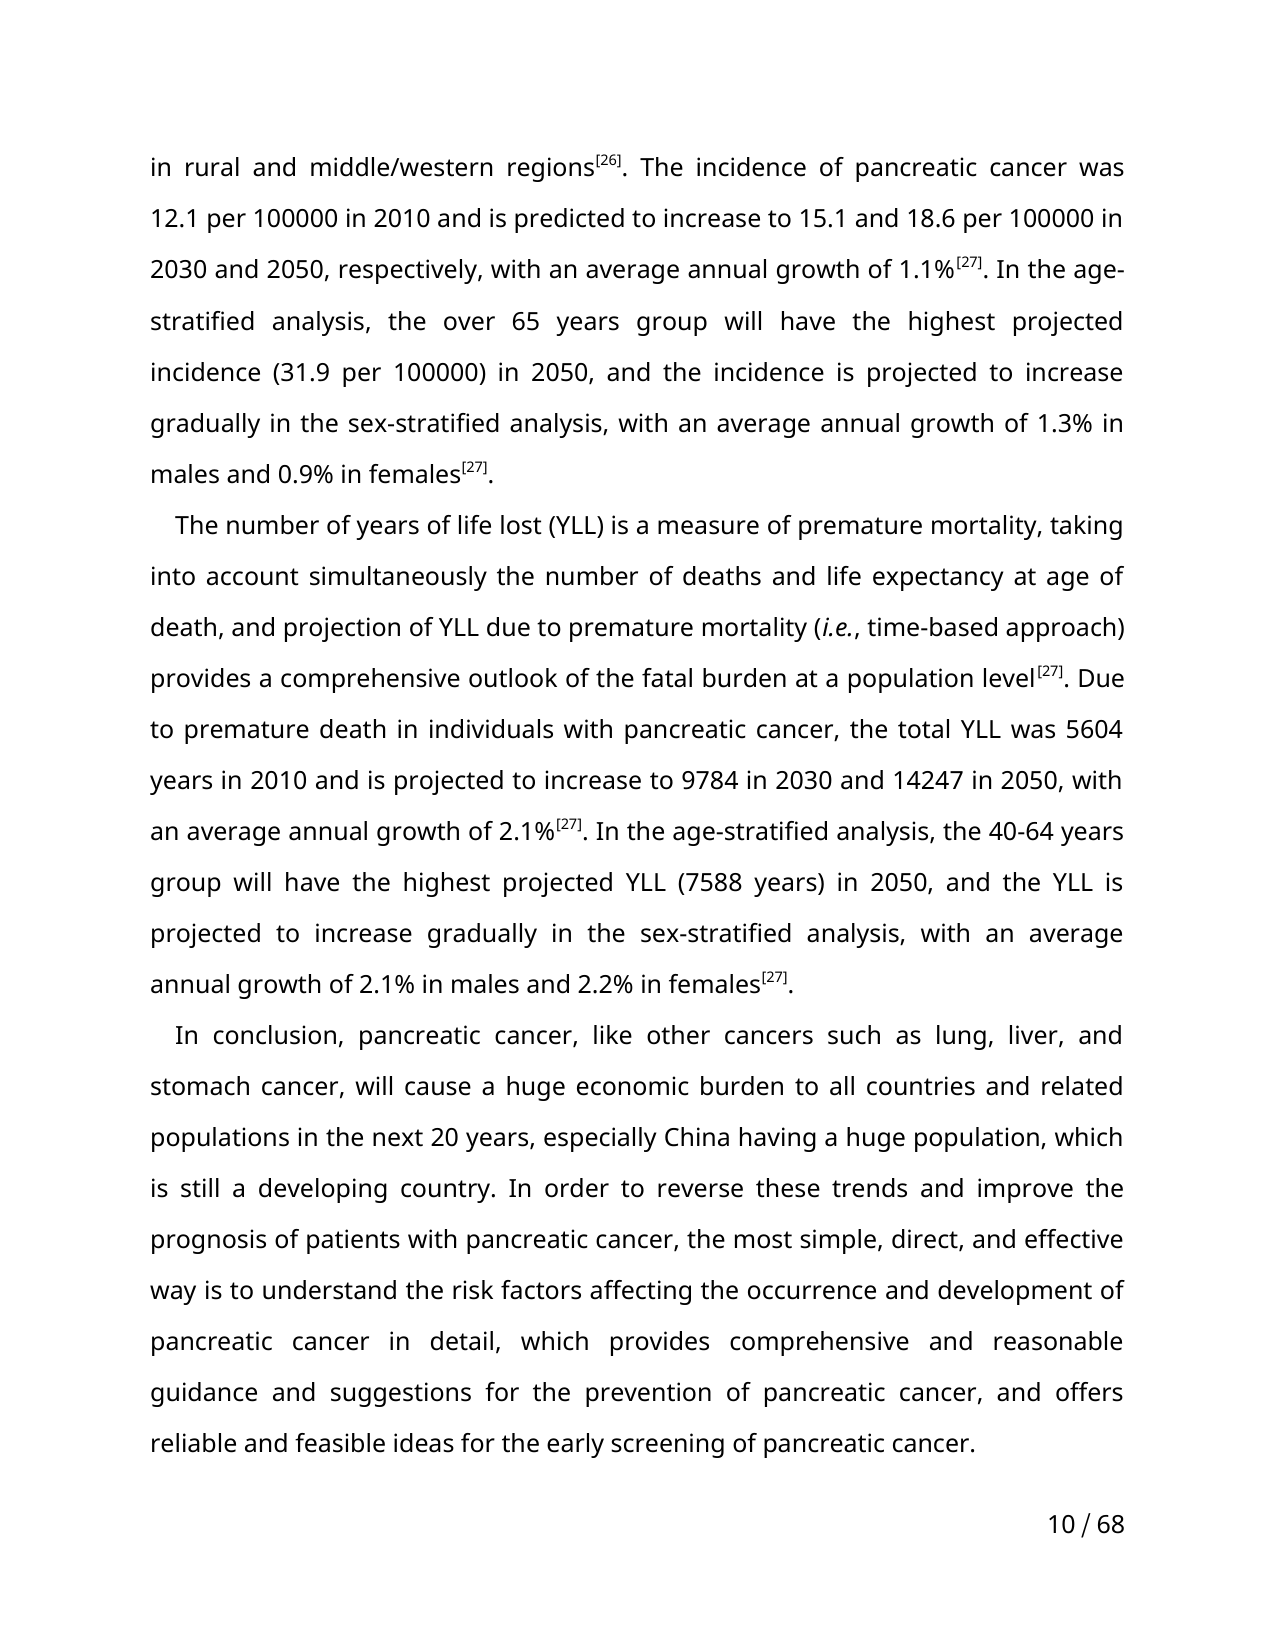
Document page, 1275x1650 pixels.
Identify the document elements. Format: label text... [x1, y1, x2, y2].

text The number of years of life lost (YLL) is a measure of premature mortality, taking into account simultaneously the number of deaths and life expectancy at age of death, and projection of YLL due to premature mortality (i.e., time-based approach) provides a comprehensive outlook of the fatal burden at a population level[27]. Due to premature death in individuals with pancreatic cancer, the total YLL was 5604 years in 2010 and is projected to increase to 9784 in 2030 and 14247 in 2050, with an average annual growth of 2.1%[27]. In the age-stratified analysis, the 40-64 years group will have the highest projected YLL (7588 years) in 2050, and the YLL is projected to increase gradually in the sex-stratified analysis, with an average annual growth of 2.1% in males and 2.2% in females[27]. [150, 507, 1125, 1001]
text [150, 150, 1125, 490]
text In conclusion, pancreatic cancer, like other cancers such as lung, liver, and stomach cancer, will cause a huge economic burden to all countries and related populations in the next 20 years, especially China having a huge population, which is still a developing country. In order to reverse these trends and improve the prognosis of patients with pancreatic cancer, the most simple, direct, and effective way is to understand the risk factors affecting the occurrence and development of pancreatic cancer in detail, which provides comprehensive and reasonable guidance and suggestions for the prevention of pancreatic cancer, and offers reliable and feasible ideas for the early screening of pancreatic cancer. [150, 1018, 1125, 1460]
